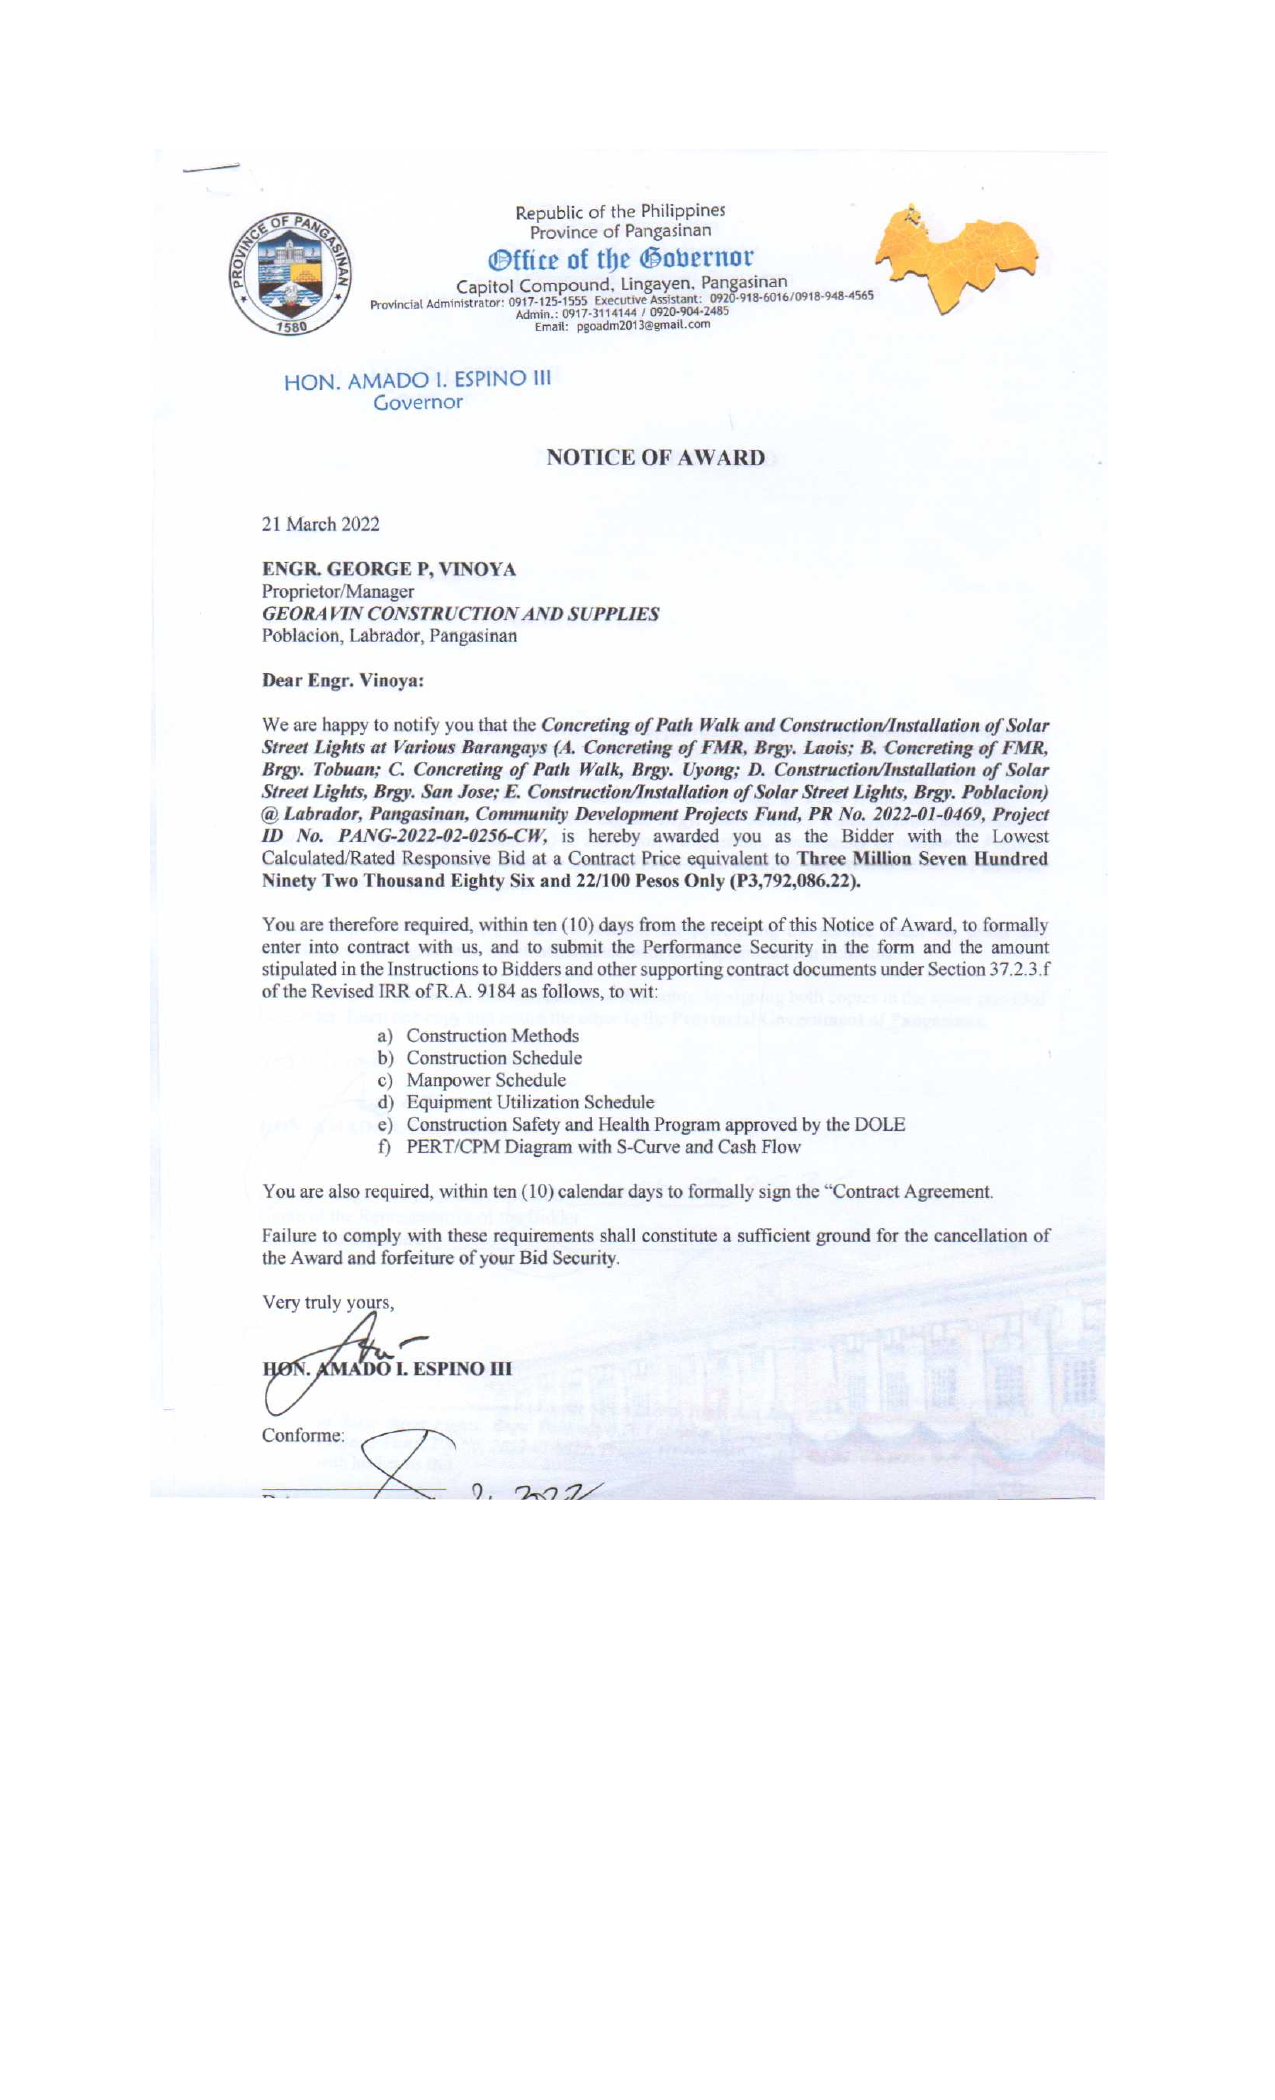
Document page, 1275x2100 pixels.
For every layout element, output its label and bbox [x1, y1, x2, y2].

picture [150, 149, 1108, 1500]
